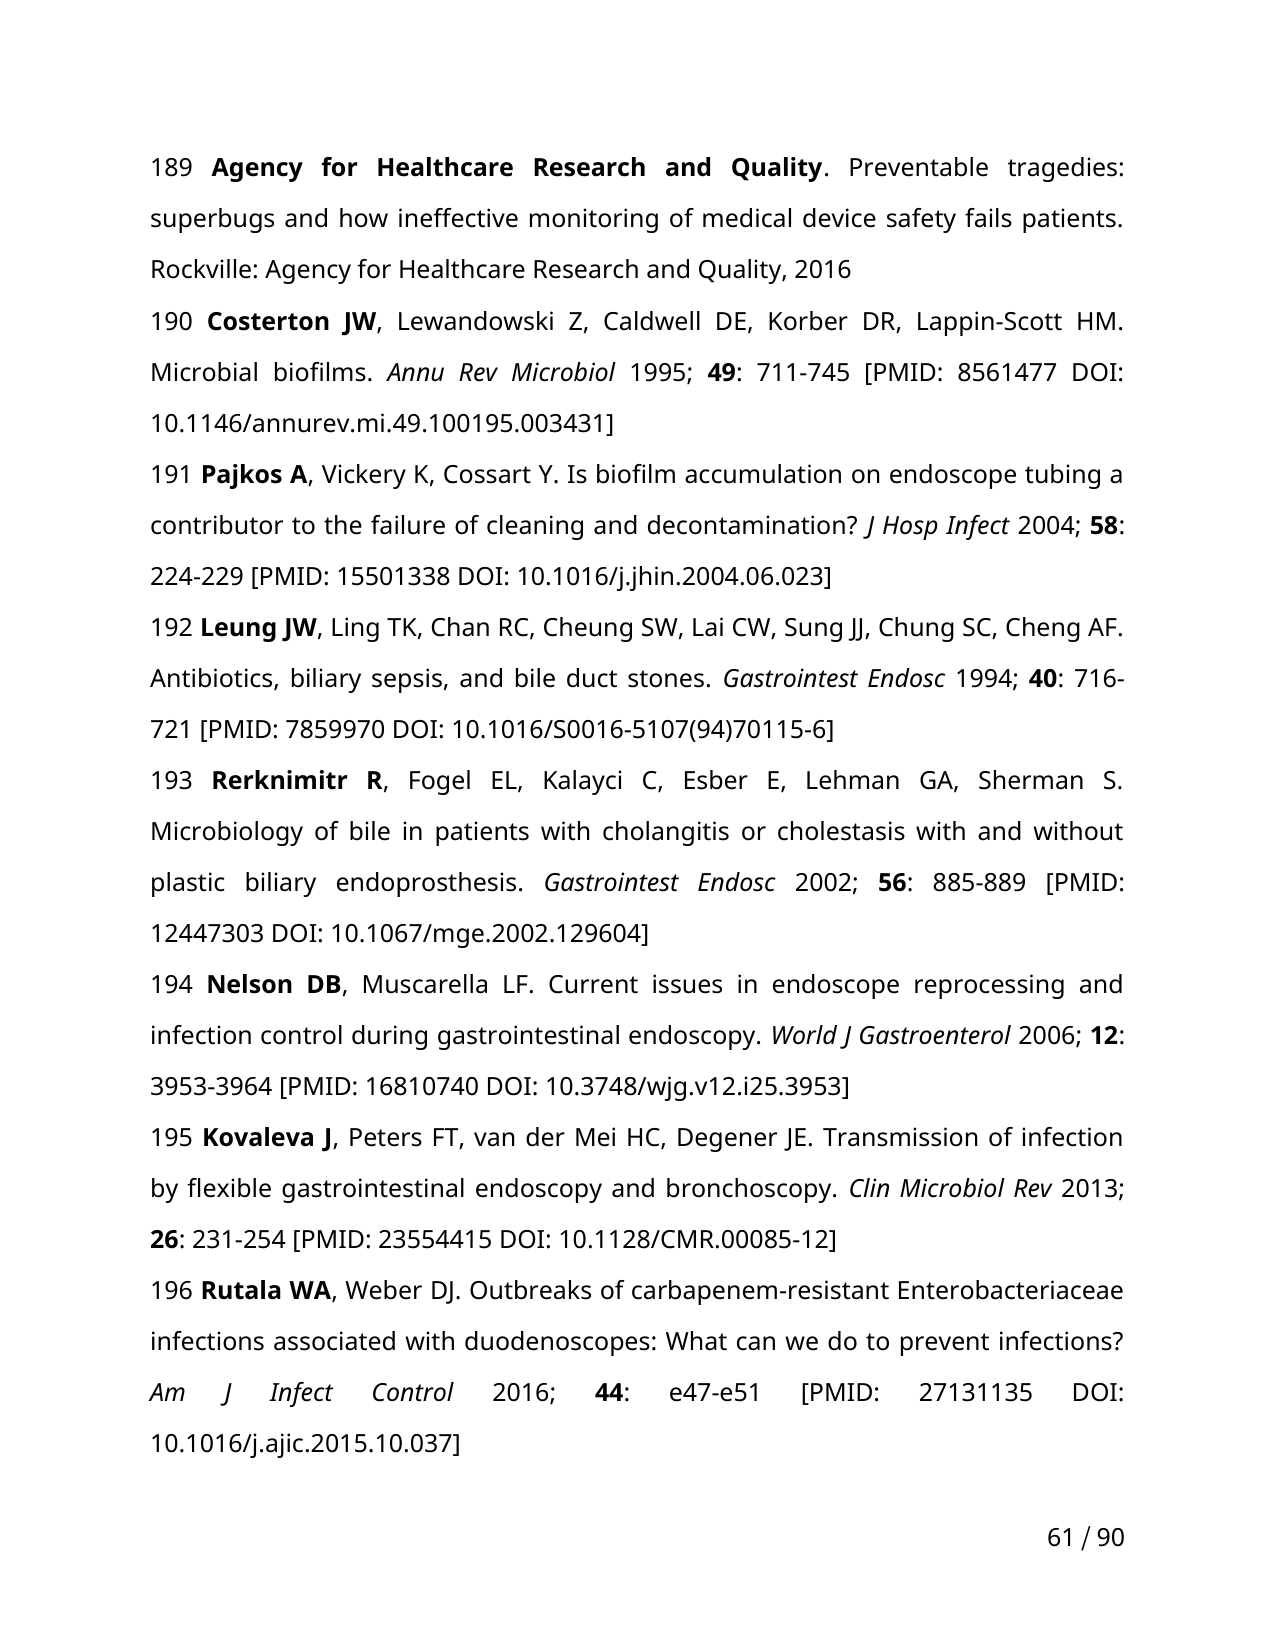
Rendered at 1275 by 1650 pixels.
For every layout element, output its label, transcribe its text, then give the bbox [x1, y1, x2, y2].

text 190 Costerton JW, Lewandowski Z, Caldwell DE, Korber DR, Lappin-Scott HM. Microbial biofilms. Annu Rev Microbiol 1995; 49: 711-745 [PMID: 8561477 DOI: 10.1146/annurev.mi.49.100195.003431] [150, 303, 1125, 439]
text 195 Kovaleva J, Peters FT, van der Mei HC, Degener JE. Transmission of infection by flexible gastrointestinal endoscopy and bronchoscopy. Clin Microbiol Rev 2013; 26: 231-254 [PMID: 23554415 DOI: 10.1128/CMR.00085-12] [150, 1120, 1125, 1256]
text 189 Agency for Healthcare Research and Quality. Preventable tragedies: superbugs and how ineffective monitoring of medical device safety fails patients. Rockville: Agency for Healthcare Research and Quality, 2016 [150, 150, 1125, 286]
text 193 Rerknimitr R, Fogel EL, Kalayci C, Esber E, Lehman GA, Sherman S. Microbiology of bile in patients with cholangitis or cholestasis with and without plastic biliary endoprosthesis. Gastrointest Endosc 2002; 56: 885-889 [PMID: 12447303 DOI: 10.1067/mge.2002.129604] [150, 762, 1125, 950]
text 196 Rutala WA, Weber DJ. Outbreaks of carbapenem-resistant Enterobacteriaceae infections associated with duodenoscopes: What can we do to prevent infections? Am J Infect Control 2016; 44: e47-e51 [PMID: 27131135 DOI: 10.1016/j.ajic.2015.10.037] [150, 1273, 1125, 1460]
text 191 Pajkos A, Vickery K, Cossart Y. Is biofilm accumulation on endoscope tubing a contributor to the failure of cleaning and decontamination? J Hosp Infect 2004; 58: 224-229 [PMID: 15501338 DOI: 10.1016/j.jhin.2004.06.023] [150, 456, 1125, 592]
text 194 Nelson DB, Muscarella LF. Current issues in endoscope reprocessing and infection control during gastrointestinal endoscopy. World J Gastroenterol 2006; 12: 3953-3964 [PMID: 16810740 DOI: 10.3748/wjg.v12.i25.3953] [150, 967, 1125, 1103]
text 192 Leung JW, Ling TK, Chan RC, Cheung SW, Lai CW, Sung JJ, Chung SC, Cheng AF. Antibiotics, biliary sepsis, and bile duct stones. Gastrointest Endosc 1994; 40: 716-721 [PMID: 7859970 DOI: 10.1016/S0016-5107(94)70115-6] [150, 609, 1125, 746]
